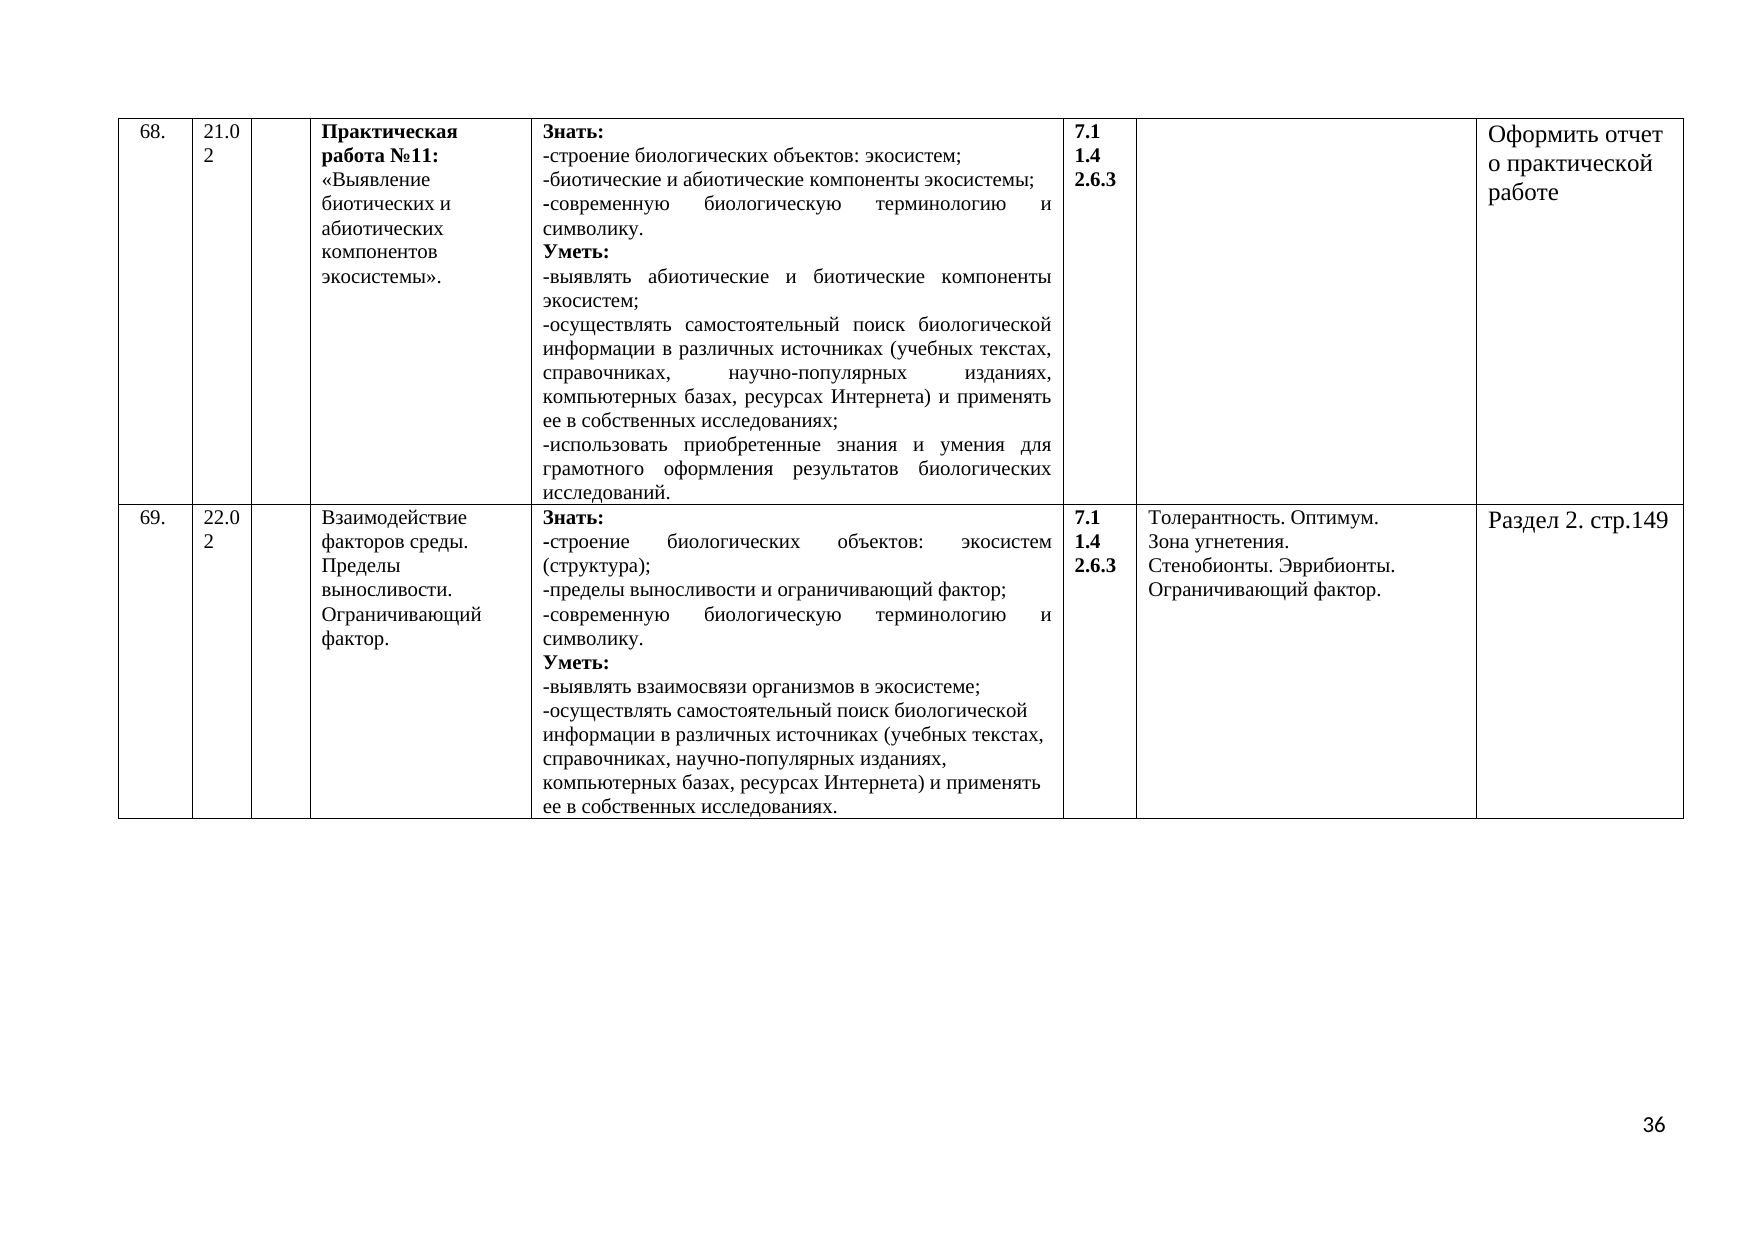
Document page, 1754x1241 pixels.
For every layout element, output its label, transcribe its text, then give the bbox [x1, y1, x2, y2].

table_cell 22.02 [193, 505, 251, 818]
table_cell 21.02 [193, 119, 251, 504]
table_cell [252, 119, 310, 504]
table_cell Толерантность. Оптимум. Зона угнетения. Стенобионты. Эврибионты. Ограничивающий фактор. [1137, 505, 1476, 818]
table_cell Знать: -строение биологических объектов: экосистем; -биотические и абиотические компоненты экосистемы; -современную биологическую терминологию и символику. Уметь: -выявлять абиотические и биотические компоненты экосистем; -осуществлять самостоятельный поиск биологической информации в различных источниках (учебных текстах, справочниках, научно-популярных изданиях, компьютерных базах, ресурсах Интернета) и применять ее в собственных исследованиях; -использовать приобретенные знания и умения для грамотного оформления результатов биологических исследований. [532, 119, 1063, 504]
table_cell Взаимодействие факторов среды. Пределы выносливости. Ограничивающий фактор. [311, 505, 531, 818]
table_cell Оформить отчет о практической работе [1477, 119, 1683, 504]
table_cell [119, 119, 192, 504]
table_cell Раздел 2. стр.149 [1477, 505, 1683, 818]
table_cell [252, 505, 310, 818]
table_cell 7.1 1.4 2.6.3 [1064, 505, 1136, 818]
table_cell Знать: -строение биологических объектов: экосистем (структура); -пределы выносливости и ограничивающий фактор; -современную биологическую терминологию и символику. Уметь: -выявлять взаимосвязи организмов в экосистеме; -осуществлять самостоятельный поиск биологической информации в различных источниках (учебных текстах, справочниках, научно-популярных изданиях, компьютерных базах, ресурсах Интернета) и применять ее в собственных исследованиях. [532, 505, 1063, 818]
table_cell [119, 505, 192, 818]
table_cell Практическая работа №11: «Выявление биотических и абиотических компонентов экосистемы». [311, 119, 531, 504]
table_cell [1137, 119, 1476, 504]
table_cell 7.1 1.4 2.6.3 [1064, 119, 1136, 504]
